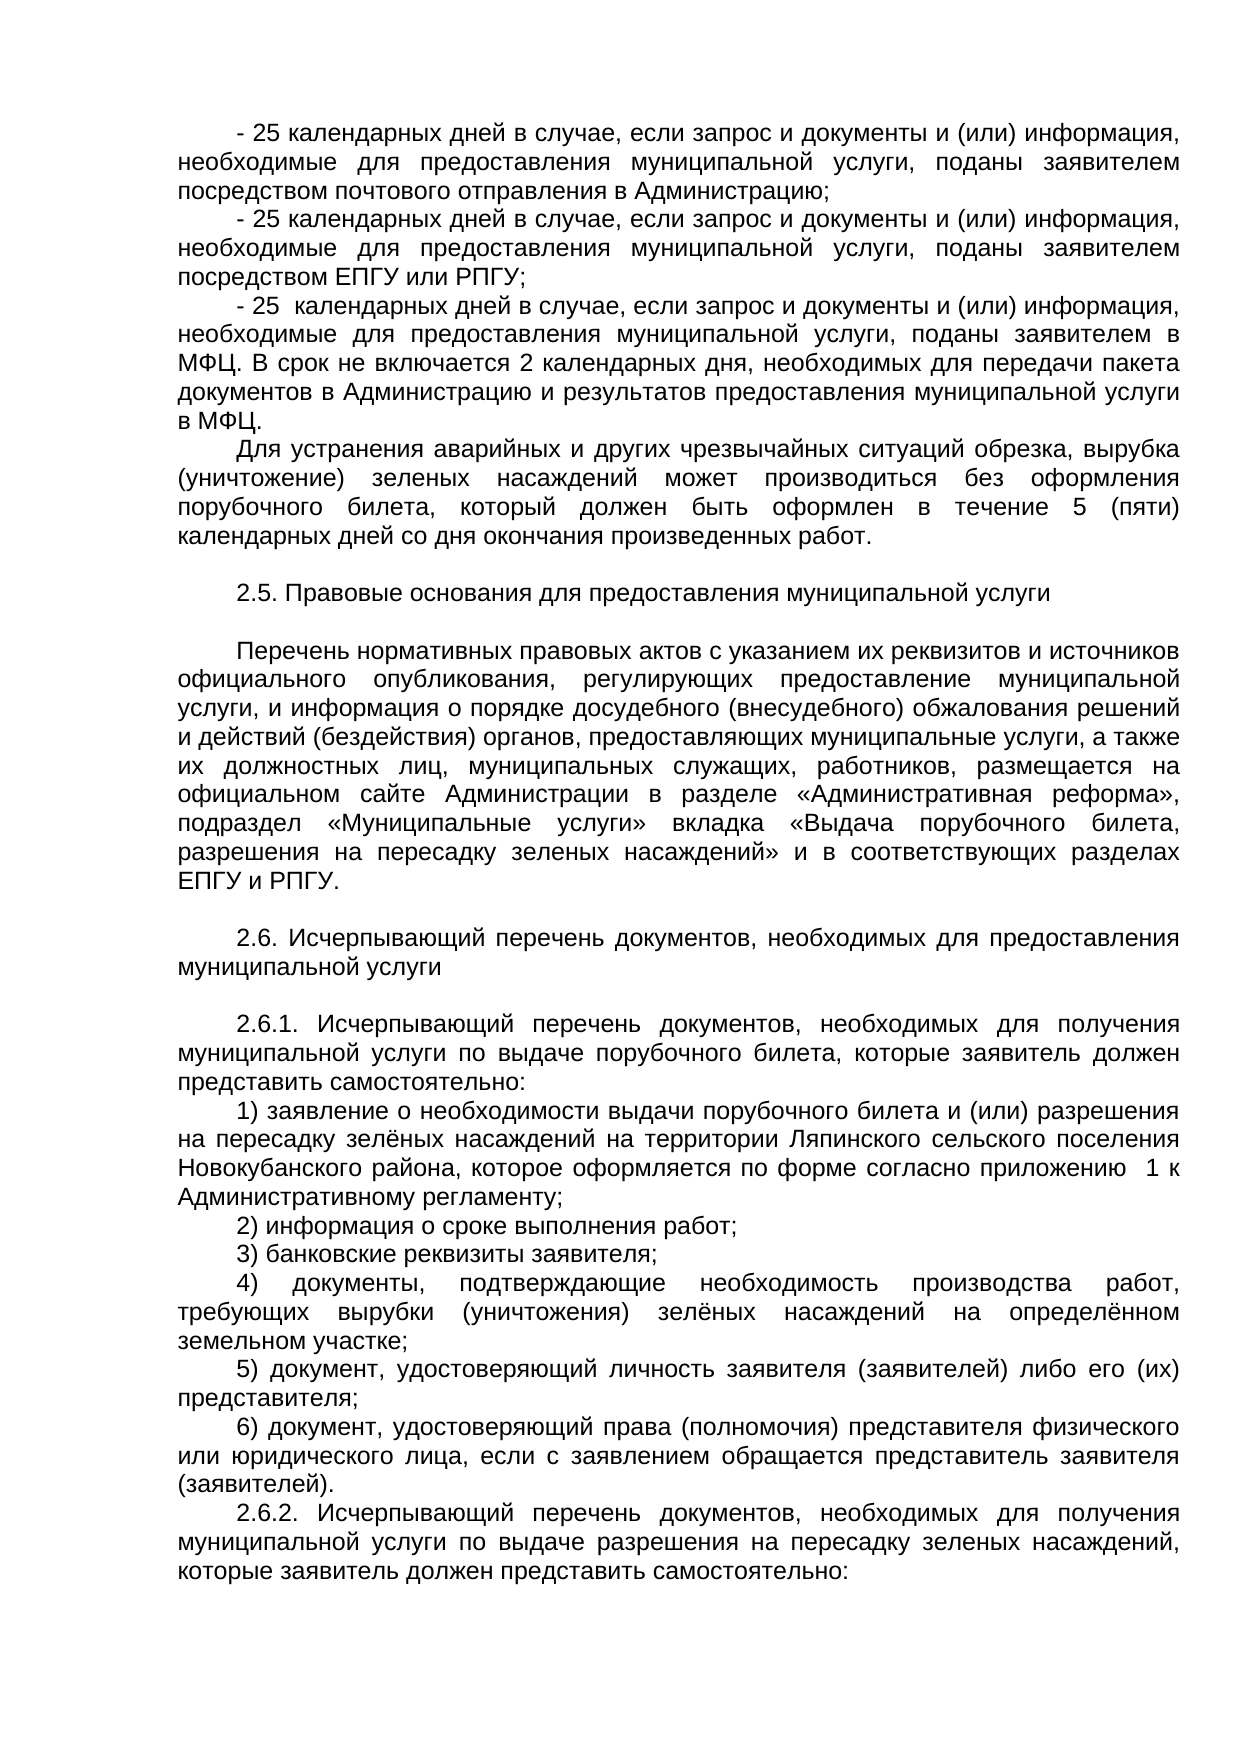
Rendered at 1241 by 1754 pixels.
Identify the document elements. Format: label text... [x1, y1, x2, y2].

text 2.6.2. Исчерпывающий перечень документов, необходимых для получения муниципальной услуги по выдаче разрешения на пересадку зеленых насаждений, которые заявитель должен представить самостоятельно: [177, 1498, 1181, 1584]
text 2) информация о сроке выполнения работ; [177, 1211, 1181, 1239]
text - 25 календарных дней в случае, если запрос и документы и (или) информация, необходимые для предоставления муниципальной услуги, поданы заявителем посредством ЕПГУ или РПГУ; [177, 204, 1181, 291]
text - 25 календарных дней в случае, если запрос и документы и (или) информация, необходимые для предоставления муниципальной услуги, поданы заявителем в МФЦ. В срок не включается 2 календарных дня, необходимых для передачи пакета документов в Администрацию и результатов предоставления муниципальной услуги в МФЦ. [177, 291, 1181, 434]
text Для устранения аварийных и других чрезвычайных ситуаций обрезка, вырубка (уничтожение) зеленых насаждений может производиться без оформления порубочного билета, который должен быть оформлен в течение 5 (пяти) календарных дней со дня окончания произведенных работ. [177, 434, 1181, 549]
text 1) заявление о необходимости выдачи порубочного билета и (или) разрешения на пересадку зелёных насаждений на территории Ляпинского сельского поселения Новокубанского района, которое оформляется по форме согласно приложению 1 к Административному регламенту; [177, 1096, 1181, 1211]
text 4) документы, подтверждающие необходимость производства работ, требующих вырубки (уничтожения) зелёных насаждений на определённом земельном участке; [177, 1268, 1181, 1354]
text 5) документ, удостоверяющий личность заявителя (заявителей) либо его (их) представителя; [177, 1354, 1181, 1412]
text 2.6. Исчерпывающий перечень документов, необходимых для предоставления муниципальной услуги [177, 923, 1181, 981]
text - 25 календарных дней в случае, если запрос и документы и (или) информация, необходимые для предоставления муниципальной услуги, поданы заявителем посредством почтового отправления в Администрацию; [177, 118, 1181, 204]
text 2.5. Правовые основания для предоставления муниципальной услуги [177, 578, 1181, 607]
text 2.6.1. Исчерпывающий перечень документов, необходимых для получения муниципальной услуги по выдаче порубочного билета, которые заявитель должен представить самостоятельно: [177, 1009, 1181, 1096]
text 3) банковские реквизиты заявителя; [177, 1239, 1181, 1268]
text Перечень нормативных правовых актов с указанием их реквизитов и источников официального опубликования, регулирующих предоставление муниципальной услуги, и информация о порядке досудебного (внесудебного) обжалования решений и действий (бездействия) органов, предоставляющих муниципальные услуги, а также их должностных лиц, муниципальных служащих, работников, размещается на официальном сайте Администрации в разделе «Административная реформа», подраздел «Муниципальные услуги» вкладка «Выдача порубочного билета, разрешения на пересадку зеленых насаждений» и в соответствующих разделах ЕПГУ и РПГУ. [177, 636, 1181, 894]
